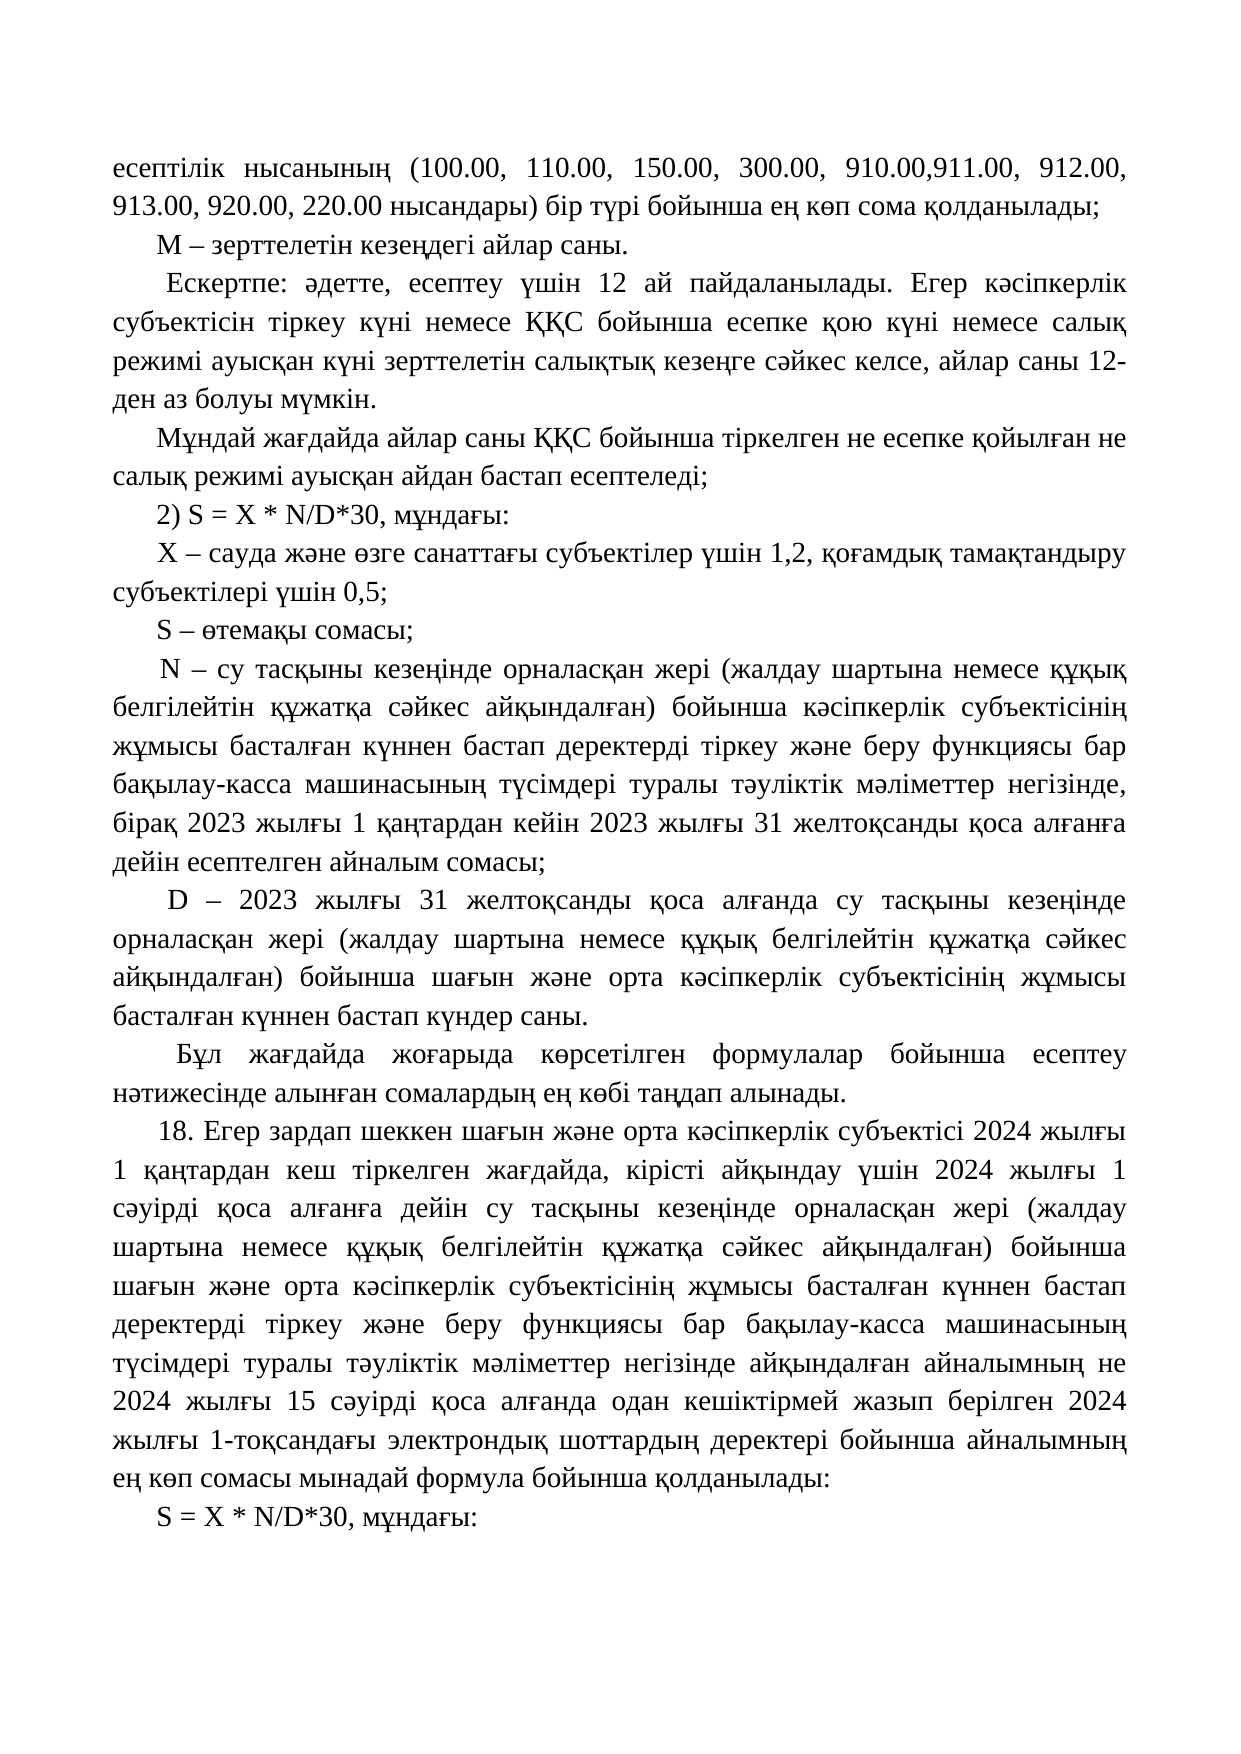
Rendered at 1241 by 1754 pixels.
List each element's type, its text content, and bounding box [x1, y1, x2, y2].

text Ескертпе: әдетте, есептеу үшін 12 ай пайдаланылады. Егер кәсіпкерлік субъектісін тіркеу күні немесе ҚҚС бойынша есепке қою күні немесе салық режимі ауысқан күні зерттелетін салықтық кезеңге сәйкес келсе, айлар саны 12-ден аз болуы мүмкін. [112, 266, 1128, 415]
text N – су тасқыны кезеңінде орналасқан жері (жалдау шартына немесе құқық белгілейтін құжатқа сәйкес айқындалған) бойынша кәсіпкерлік субъектісінің жұмысы басталған күннен бастап деректерді тіркеу және беру функциясы бар бақылау-касса машинасының түсімдері туралы тәуліктік мәліметтер негізінде, бірақ 2023 жылғы 1 қаңтардан кейін 2023 жылғы 31 желтоқсанды қоса алғанға дейін есептелген айналым сомасы; [112, 651, 1128, 877]
text Мұндай жағдайда айлар саны ҚҚС бойынша тіркелген не есепке қойылған не салық режимі ауысқан айдан бастап есептеледі; [112, 420, 1128, 492]
text 18. Егер зардап шеккен шағын және орта кәсіпкерлік субъектісі 2024 жылғы 1 қаңтардан кеш тіркелген жағдайда, кірісті айқындау үшін 2024 жылғы 1 сәуірді қоса алғанға дейін су тасқыны кезеңінде орналасқан жері (жалдау шартына немесе құқық белгілейтін құжатқа сәйкес айқындалған) бойынша шағын және орта кәсіпкерлік субъектісінің жұмысы басталған күннен бастап деректерді тіркеу және беру функциясы бар бақылау-касса машинасының түсімдері туралы тәуліктік мәліметтер негізінде айқындалған айналымның не 2024 жылғы 15 сәуірді қоса алғанда одан кешіктірмей жазып берілген 2024 жылғы 1-тоқсандағы электрондық шоттардың деректері бойынша айналымның ең көп сомасы мынадай формула бойынша қолданылады: [112, 1113, 1128, 1494]
text 2) S = Х * N/D*30, мұндағы: [112, 497, 1128, 530]
text Х – сауда және өзге санаттағы субъектілер үшін 1,2, қоғамдық тамақтандыру субъектілері үшін 0,5; [112, 535, 1128, 607]
text М – зерттелетін кезеңдегі айлар саны. [112, 227, 1128, 261]
text Бұл жағдайда жоғарыда көрсетілген формулалар бойынша есептеу нәтижесінде алынған сомалардың ең көбі таңдап алынады. [112, 1036, 1128, 1108]
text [112, 150, 1128, 222]
text D – 2023 жылғы 31 желтоқсанды қоса алғанда су тасқыны кезеңінде орналасқан жері (жалдау шартына немесе құқық белгілейтін құжатқа сәйкес айқындалған) бойынша шағын және орта кәсіпкерлік субъектісінің жұмысы басталған күннен бастап күндер саны. [112, 882, 1128, 1031]
text S = Х * N/D*30, мұндағы: [112, 1499, 1128, 1532]
text S – өтемақы сомасы; [112, 612, 1128, 646]
